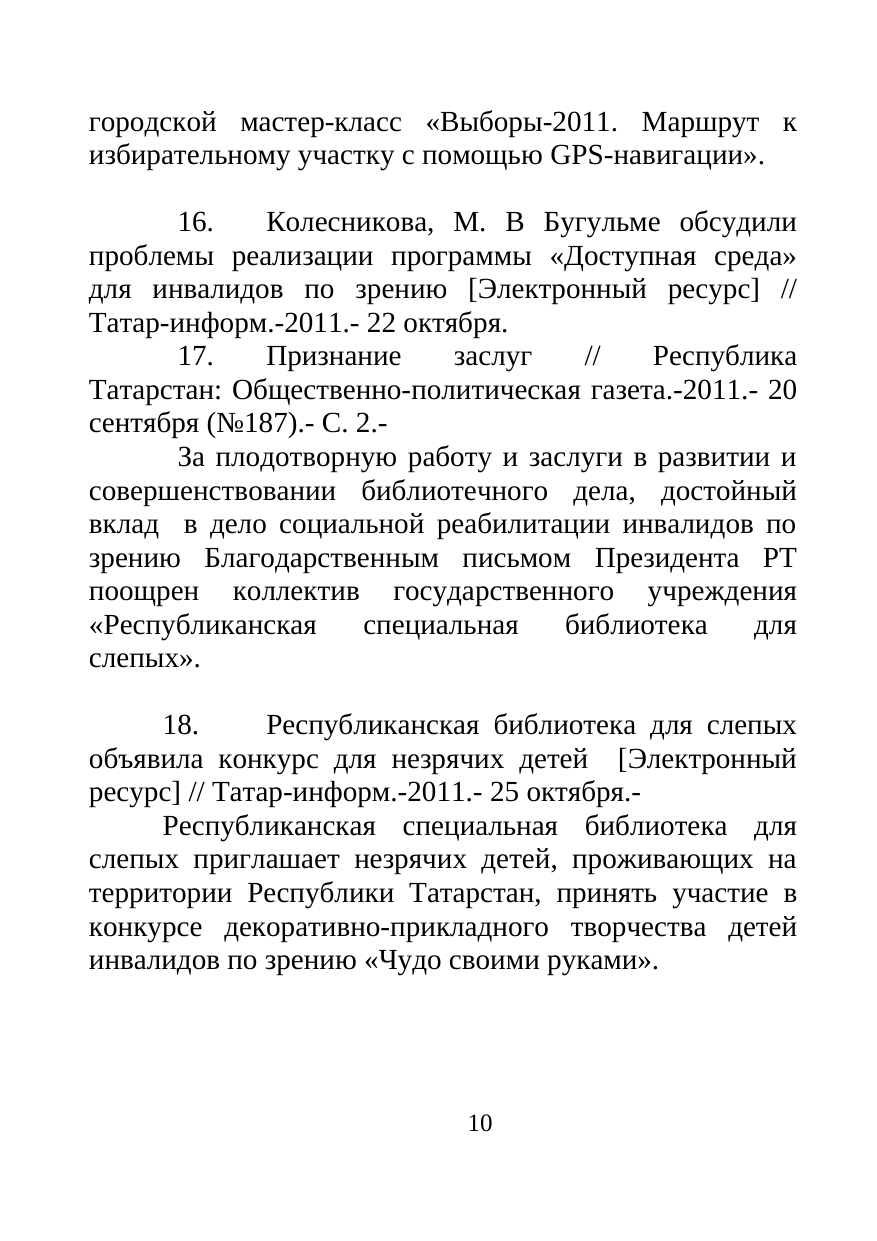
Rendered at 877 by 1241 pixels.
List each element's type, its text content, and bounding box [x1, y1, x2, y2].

list Республиканская библиотека для слепых объявила конкурс для незрячих детей [Электронный ресурс] // Татар-информ.-2011.- 25 октября.- [89, 707, 797, 808]
list За плодотворную работу и заслуги в развитии и совершенствовании библиотечного дела, достойный вклад в дело социальной реабилитации инвалидов по зрению Благодарственным письмом Президента РТ поощрен коллектив государственного учреждения «Республиканская специальная библиотека для слепых». [89, 439, 797, 674]
list Колесникова, М. В Бугульме обсудили проблемы реализации программы «Доступная среда» для инвалидов по зрению [Электронный ресурс] // Татар-информ.-2011.- 22 октября. [89, 204, 797, 338]
text Республиканская специальная библиотека для слепых приглашает незрячих детей, проживающих на территории Республики Татарстан, принять участие в конкурсе декоративно-прикладного творчества детей инвалидов по зрению «Чудо своими руками». [89, 808, 797, 976]
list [89, 104, 797, 171]
list Признание заслуг // Республика Татарстан: Общественно-политическая газета.-2011.- 20 сентября (№187).- С. 2.- [89, 338, 797, 439]
